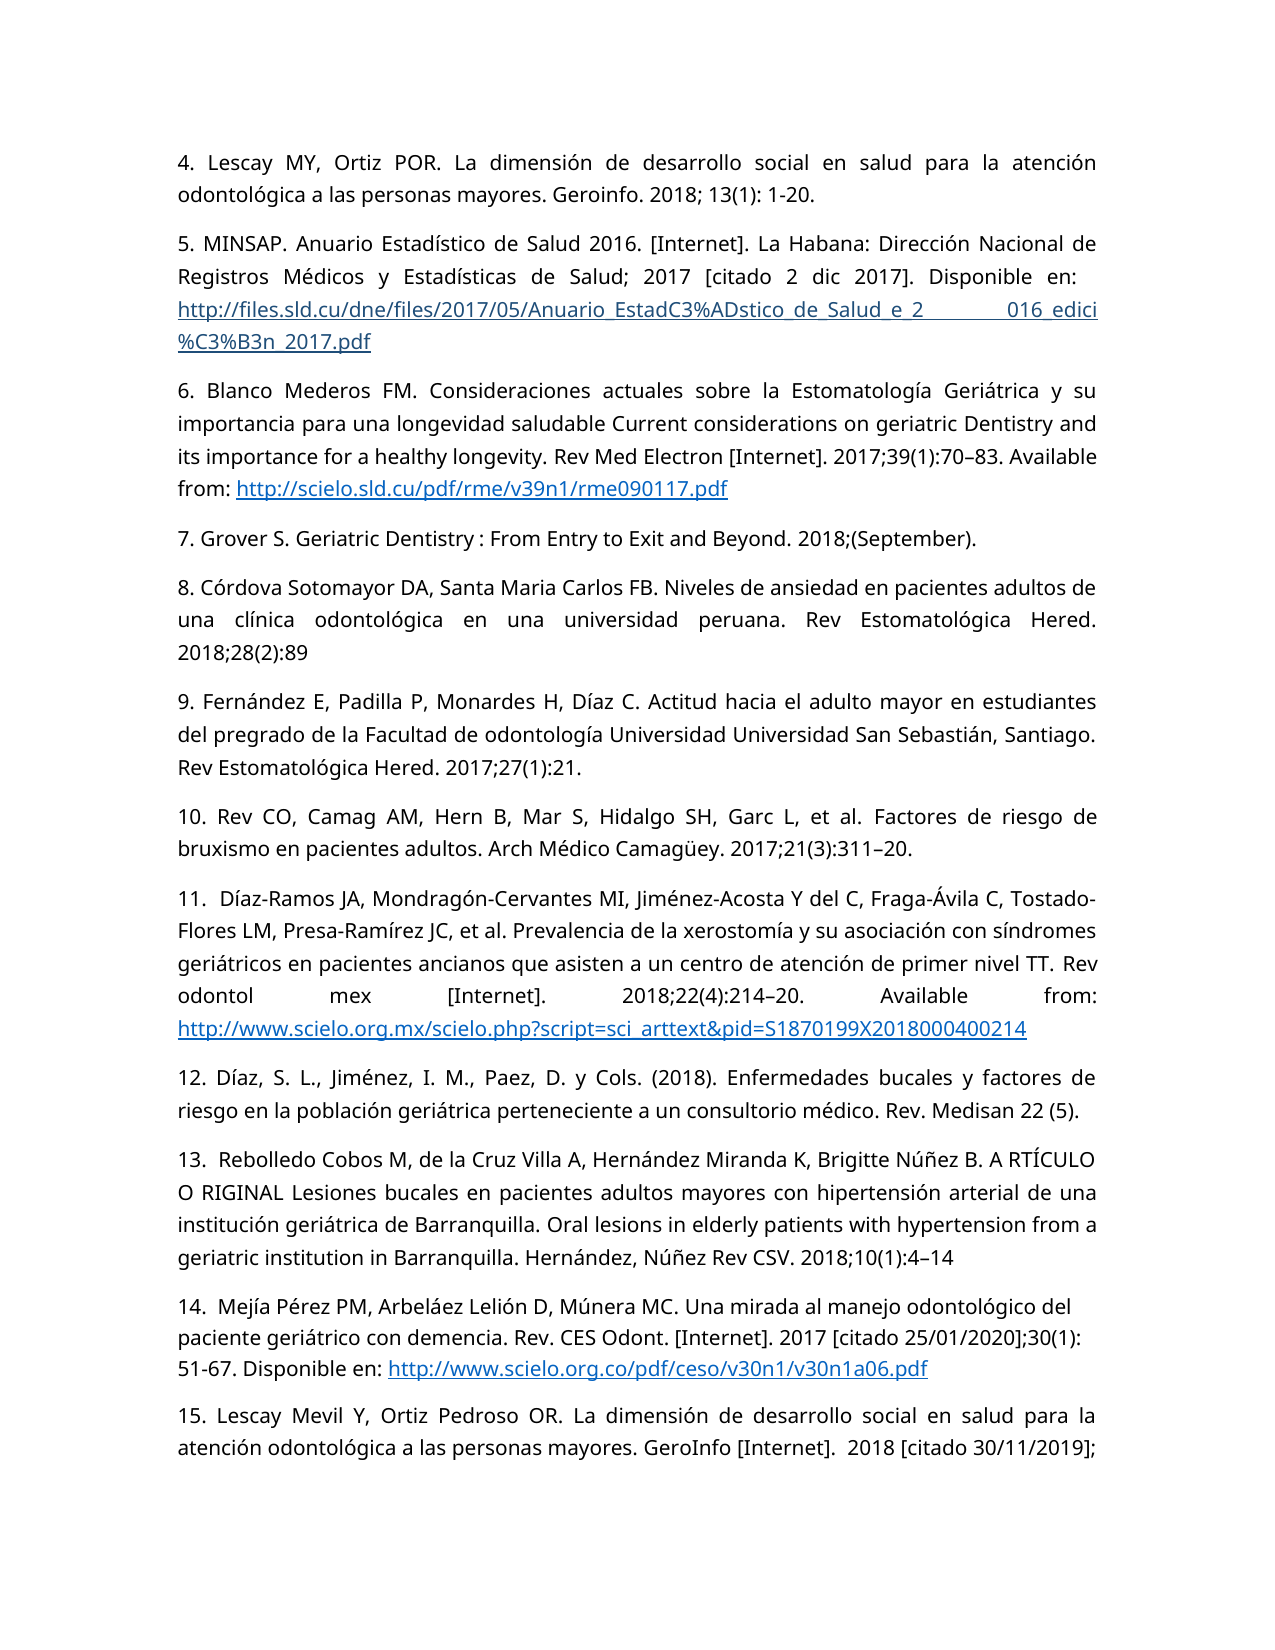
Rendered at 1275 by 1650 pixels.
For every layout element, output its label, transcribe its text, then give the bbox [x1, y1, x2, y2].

text 9. Fernández E, Padilla P, Monardes H, Díaz C. Actitud hacia el adulto mayor en estudiantes del pregrado de la Facultad de odontología Universidad Universidad San Sebastián, Santiago. Rev Estomatológica Hered. 2017;27(1):21. [177, 687, 1098, 781]
text 7. Grover S. Geriatric Dentistry : From Entry to Exit and Beyond. 2018;(September). [177, 524, 1098, 552]
text 13. Rebolledo Cobos M, de la Cruz Villa A, Hernández Miranda K, Brigitte Núñez B. A RTÍCULO O RIGINAL Lesiones bucales en pacientes adultos mayores con hipertensión arterial de una institución geriátrica de Barranquilla. Oral lesions in elderly patients with hypertension from a geriatric institution in Barranquilla. Hernández, Núñez Rev CSV. 2018;10(1):4–14 [177, 1145, 1098, 1272]
text 10. Rev CO, Camag AM, Hern B, Mar S, Hidalgo SH, Garc L, et al. Factores de riesgo de bruxismo en pacientes adultos. Arch Médico Camagüey. 2017;21(3):311–20. [177, 802, 1098, 863]
text 14. Mejía Pérez PM, Arbeláez Lelión D, Múnera MC. Una mirada al manejo odontológico del paciente geriátrico con demencia. Rev. CES Odont. [Internet]. 2017 [citado 25/01/2020];30(1): 51-67. Disponible en: http://www.scielo.org.co/pdf/ceso/v30n1/v30n1a06.pdf [177, 1292, 1098, 1382]
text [177, 1401, 1098, 1462]
text 5. MINSAP. Anuario Estadístico de Salud 2016. [Internet]. La Habana: Dirección Nacional de Registros Médicos y Estadísticas de Salud; 2017 [citado 2 dic 2017]. Disponible en: http://files.sld.cu/dne/files/2017/05/Anuario_EstadC3%ADstico_de_Salud_e_2 016_edici%C3%B3n_2017.pdf [177, 320, 1098, 356]
text 4. Lescay MY, Ortiz POR. La dimensión de desarrollo social en salud para la atención odontológica a las personas mayores. Geroinfo. 2018; 13(1): 1-20. [177, 148, 1098, 209]
text 5. MINSAP. Anuario Estadístico de Salud 2016. [Internet]. La Habana: Dirección Nacional de Registros Médicos y Estadísticas de Salud; 2017 [citado 2 dic 2017]. Disponible en: http://files.sld.cu/dne/files/2017/05/Anuario_EstadC3%ADstico_de_Salud_e_2 016_edici%C3%B3n_2017.pdf [177, 229, 1098, 319]
text 11. Díaz-Ramos JA, Mondragón-Cervantes MI, Jiménez-Acosta Y del C, Fraga-Ávila C, Tostado-Flores LM, Presa-Ramírez JC, et al. Prevalencia de la xerostomía y su asociación con síndromes geriátricos en pacientes ancianos que asisten a un centro de atención de primer nivel TT. Rev odontol mex [Internet]. 2018;22(4):214–20. Available from: http://www.scielo.org.mx/scielo.php?script=sci_arttext&pid=S1870199X2018000400214 [177, 884, 1098, 1043]
text 8. Córdova Sotomayor DA, Santa Maria Carlos FB. Niveles de ansiedad en pacientes adultos de una clínica odontológica en una universidad peruana. Rev Estomatológica Hered. 2018;28(2):89 [177, 573, 1098, 667]
text 12. Díaz, S. L., Jiménez, I. M., Paez, D. y Cols. (2018). Enfermedades bucales y factores de riesgo en la población geriátrica perteneciente a un consultorio médico. Rev. Medisan 22 (5). [177, 1063, 1098, 1124]
text 6. Blanco Mederos FM. Consideraciones actuales sobre la Estomatología Geriátrica y su importancia para una longevidad saludable Current considerations on geriatric Dentistry and its importance for a healthy longevity. Rev Med Electron [Internet]. 2017;39(1):70–83. Available from: http://scielo.sld.cu/pdf/rme/v39n1/rme090117.pdf [177, 377, 1098, 503]
